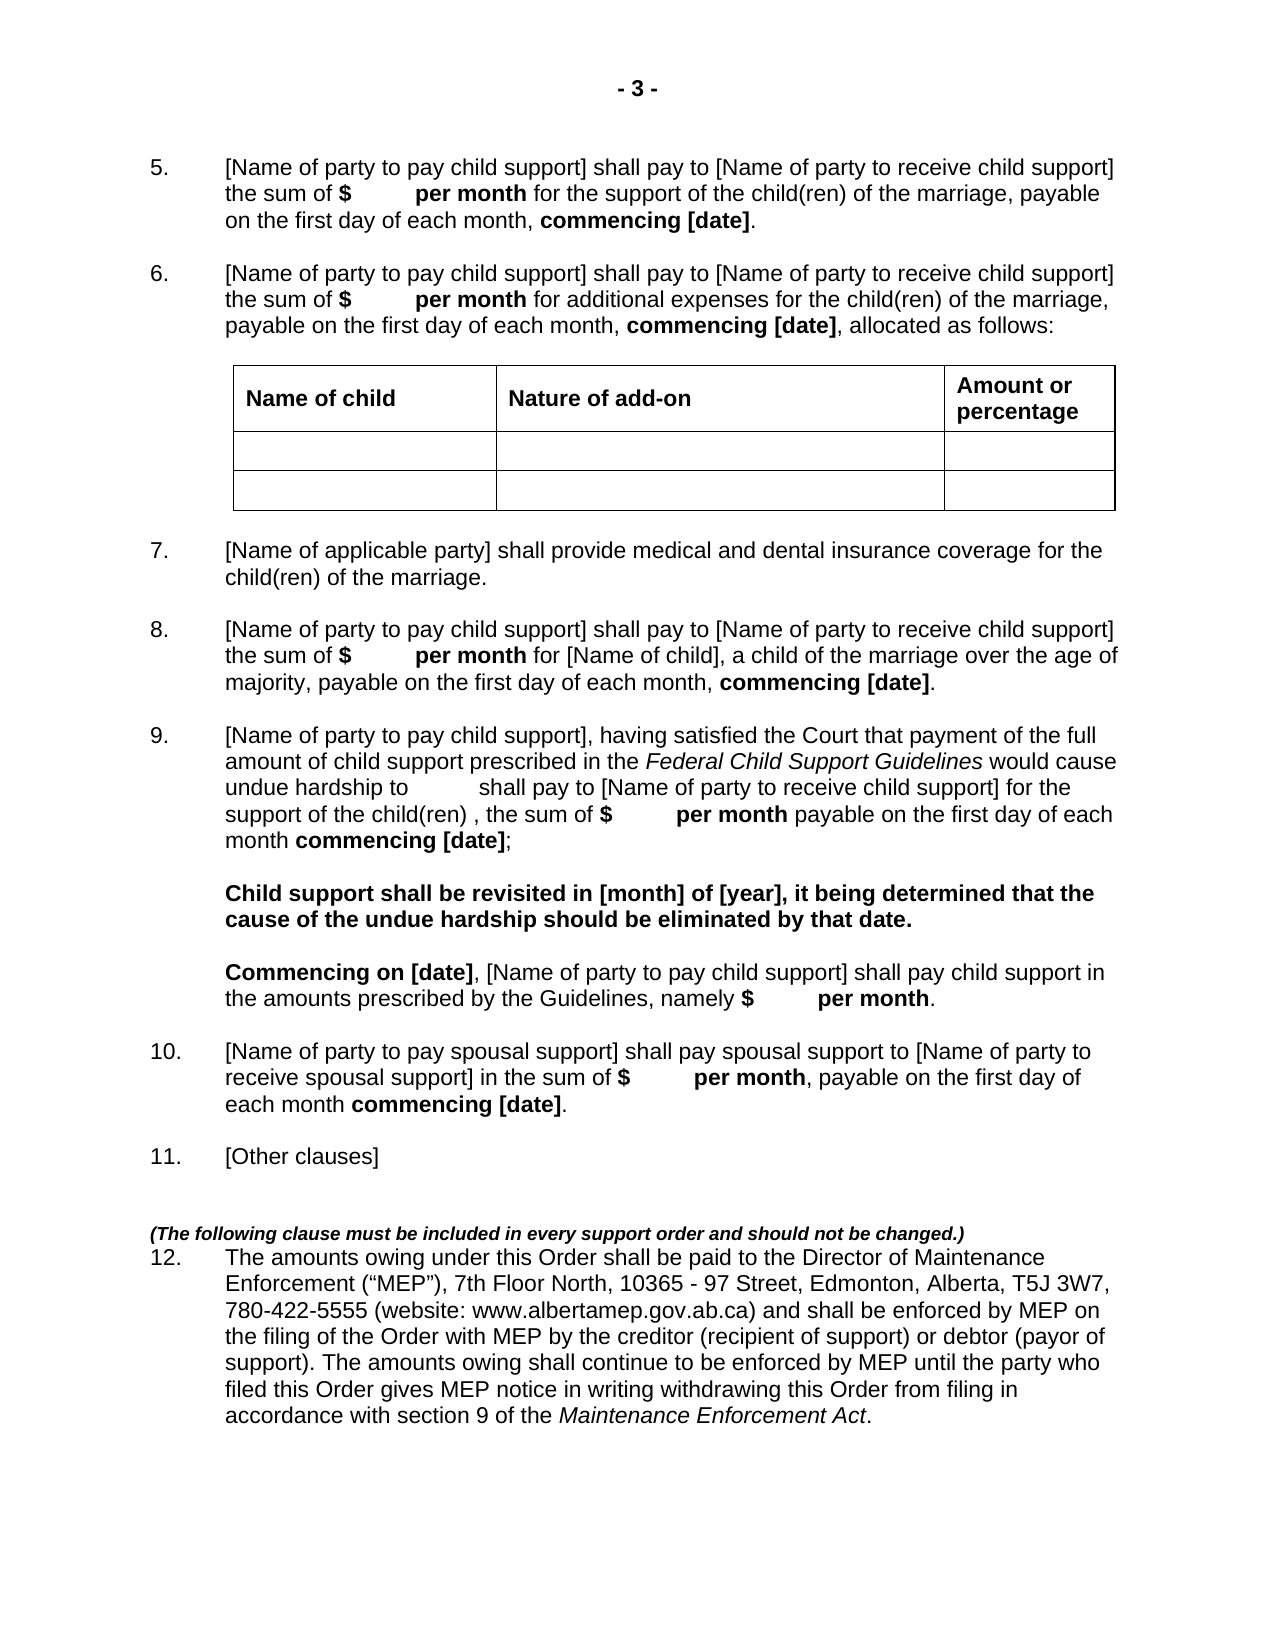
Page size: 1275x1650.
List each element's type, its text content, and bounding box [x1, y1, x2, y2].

table_header Nature of add-on [497, 366, 944, 431]
table_cell [234, 432, 496, 470]
list [Name of party to pay child support] shall pay to [Name of party to receive child support] the sum of $ per month for additional expenses for the child(ren) of the marriage, payable on the first day of each month, commencing [date], allocated as follows: [150, 259, 1125, 338]
list The amounts owing under this Order shall be paid to the Director of Maintenance Enforcement (“MEP”), 7th Floor North, 10365 - 97 Street, Edmonton, Alberta, T5J 3W7, 780-422-5555 (website: www.albertamep.gov.ab.ca) and shall be enforced by MEP on the filing of the Order with MEP by the creditor (recipient of support) or debtor (payor of support). The amounts owing shall continue to be enforced by MEP until the party who filed this Order gives MEP notice in writing withdrawing this Order from filing in accordance with section 9 of the Maintenance Enforcement Act. [150, 1244, 1125, 1428]
list [Name of party to pay child support] shall pay to [Name of party to receive child support] the sum of $ per month for the support of the child(ren) of the marriage, payable on the first day of each month, commencing [date]. [150, 154, 1125, 233]
list [Name of party to pay spousal support] shall pay spousal support to [Name of party to receive spousal support] in the sum of $ per month, payable on the first day of each month commencing [date]. [150, 1038, 1125, 1117]
list [Other clauses] [150, 1143, 1125, 1169]
text Child support shall be revisited in [month] of [year], it being determined that the cause of the undue hardship should be eliminated by that date. [225, 880, 1125, 932]
list [Name of party to pay child support] shall pay to [Name of party to receive child support] the sum of $ per month for [Name of child], a child of the marriage over the age of majority, payable on the first day of each month, commencing [date]. [150, 616, 1125, 695]
list [Name of party to pay child support], having satisfied the Court that payment of the full amount of child support prescribed in the Federal Child Support Guidelines would cause undue hardship to shall pay to [Name of party to receive child support] for the support of the child(ren) , the sum of $ per month payable on the first day of each month commencing [date]; [150, 722, 1125, 853]
table_header Name of child [234, 366, 496, 431]
table_header Amount or percentage [945, 366, 1114, 431]
text Commencing on [date], [Name of party to pay child support] shall pay child support in the amounts prescribed by the Guidelines, namely $ per month. [225, 959, 1125, 1011]
text (The following clause must be included in every support order and should not be changed.) [150, 1222, 1125, 1244]
list [Name of applicable party] shall provide medical and dental insurance coverage for the child(ren) of the marriage. [150, 537, 1125, 590]
table_cell [497, 432, 944, 470]
table_cell [234, 471, 496, 510]
table_cell [945, 471, 1114, 510]
table_cell [945, 432, 1114, 470]
table_cell [497, 471, 944, 510]
